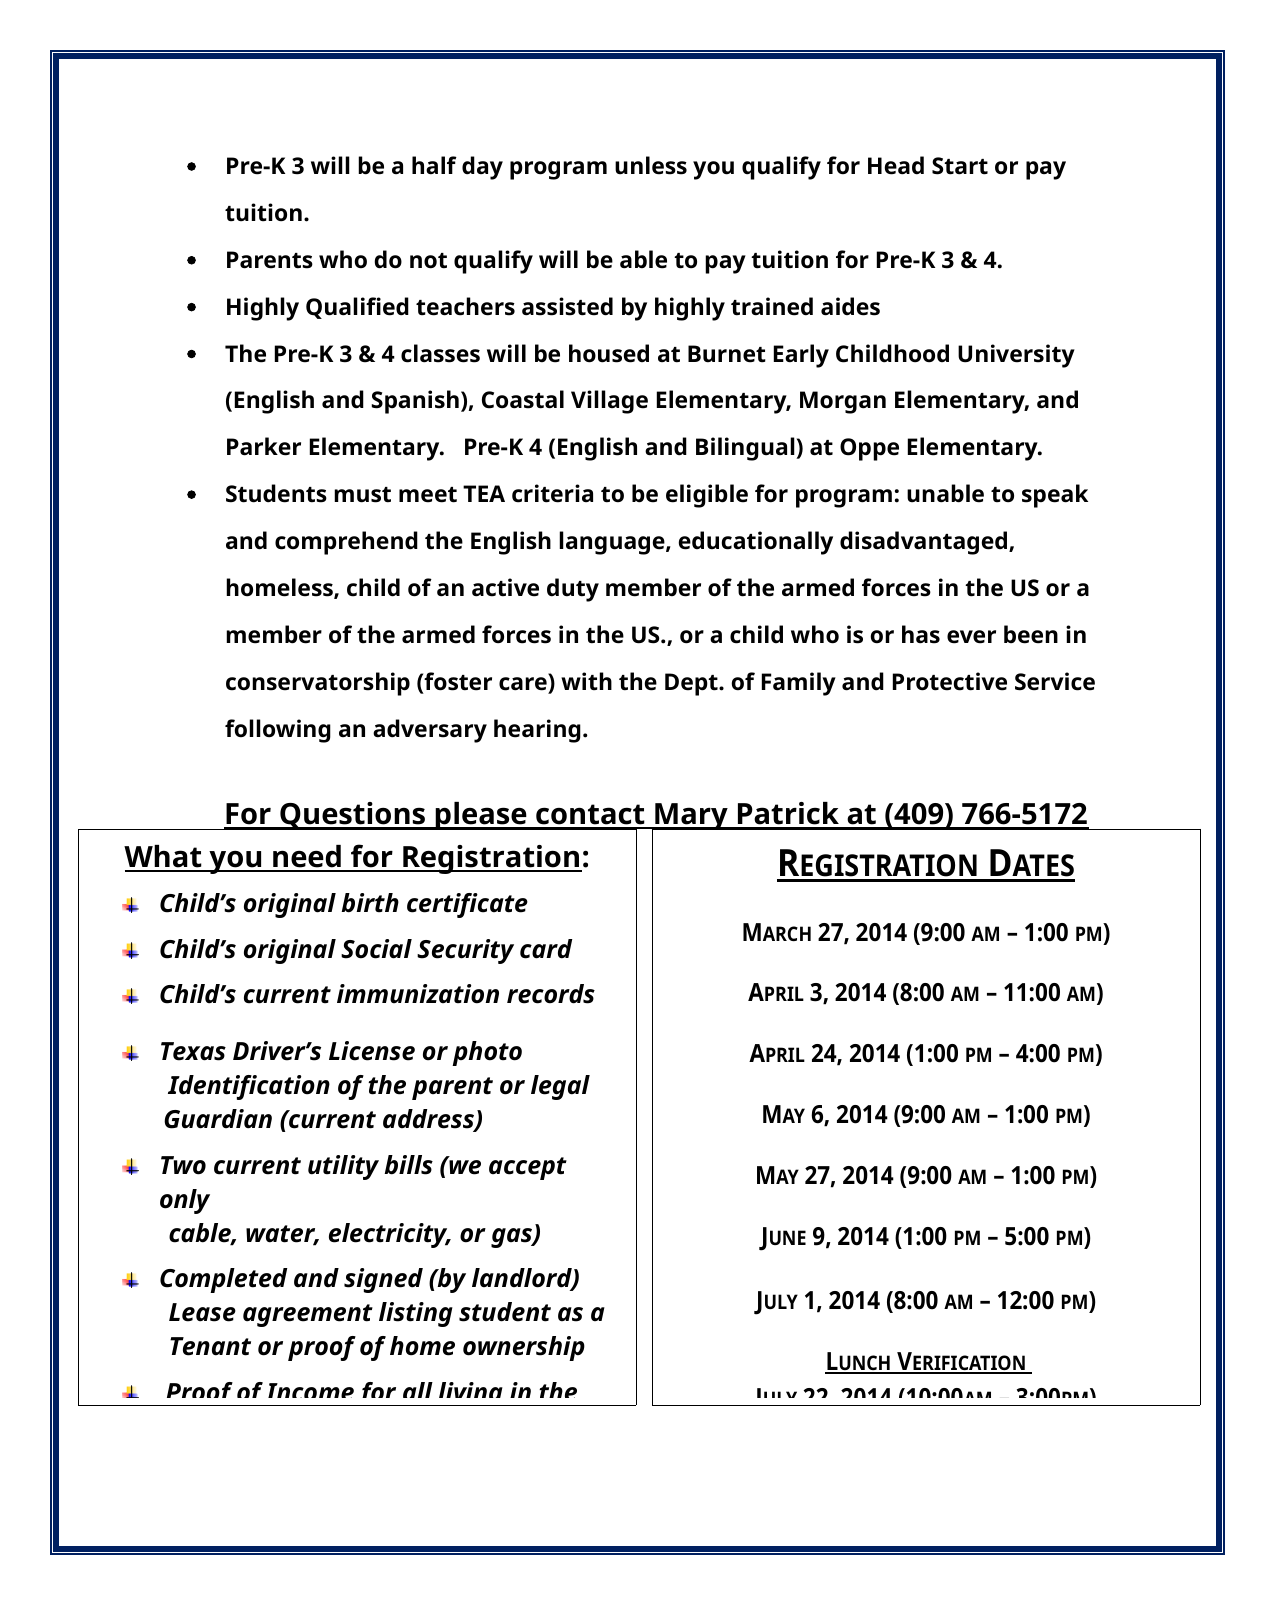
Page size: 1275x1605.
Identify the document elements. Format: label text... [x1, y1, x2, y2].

picture [122, 896, 139, 913]
list Highly Qualified teachers assisted by highly trained aides [187, 291, 1125, 322]
list For Questions please contact Mary Patrick at (409) 766-5172 [150, 793, 1125, 829]
picture [122, 987, 139, 1004]
picture [122, 1271, 139, 1288]
picture [122, 1384, 139, 1398]
list Students must meet TEA criteria to be eligible for program: unable to speak and comprehend the English language, educationally disadvantaged, homeless, child of an active duty member of the armed forces in the US or a member of the armed forces in the US., or a child who is or has ever been in conservatorship (foster care) with the Dept. of Family and Protective Service following an adversary hearing. [187, 478, 1125, 744]
picture [122, 1157, 139, 1175]
picture [122, 1044, 139, 1061]
list Parents who do not qualify will be able to pay tuition for Pre-K 3 & 4. [187, 244, 1125, 275]
list Pre-K 3 will be a half day program unless you qualify for Head Start or pay tuition. [187, 150, 1125, 228]
picture [122, 941, 139, 959]
list The Pre-K 3 & 4 classes will be housed at Burnet Early Childhood University (English and Spanish), Coastal Village Elementary, Morgan Elementary, and Parker Elementary. Pre-K 4 (English and Bilingual) at Oppe Elementary. [187, 337, 1125, 462]
